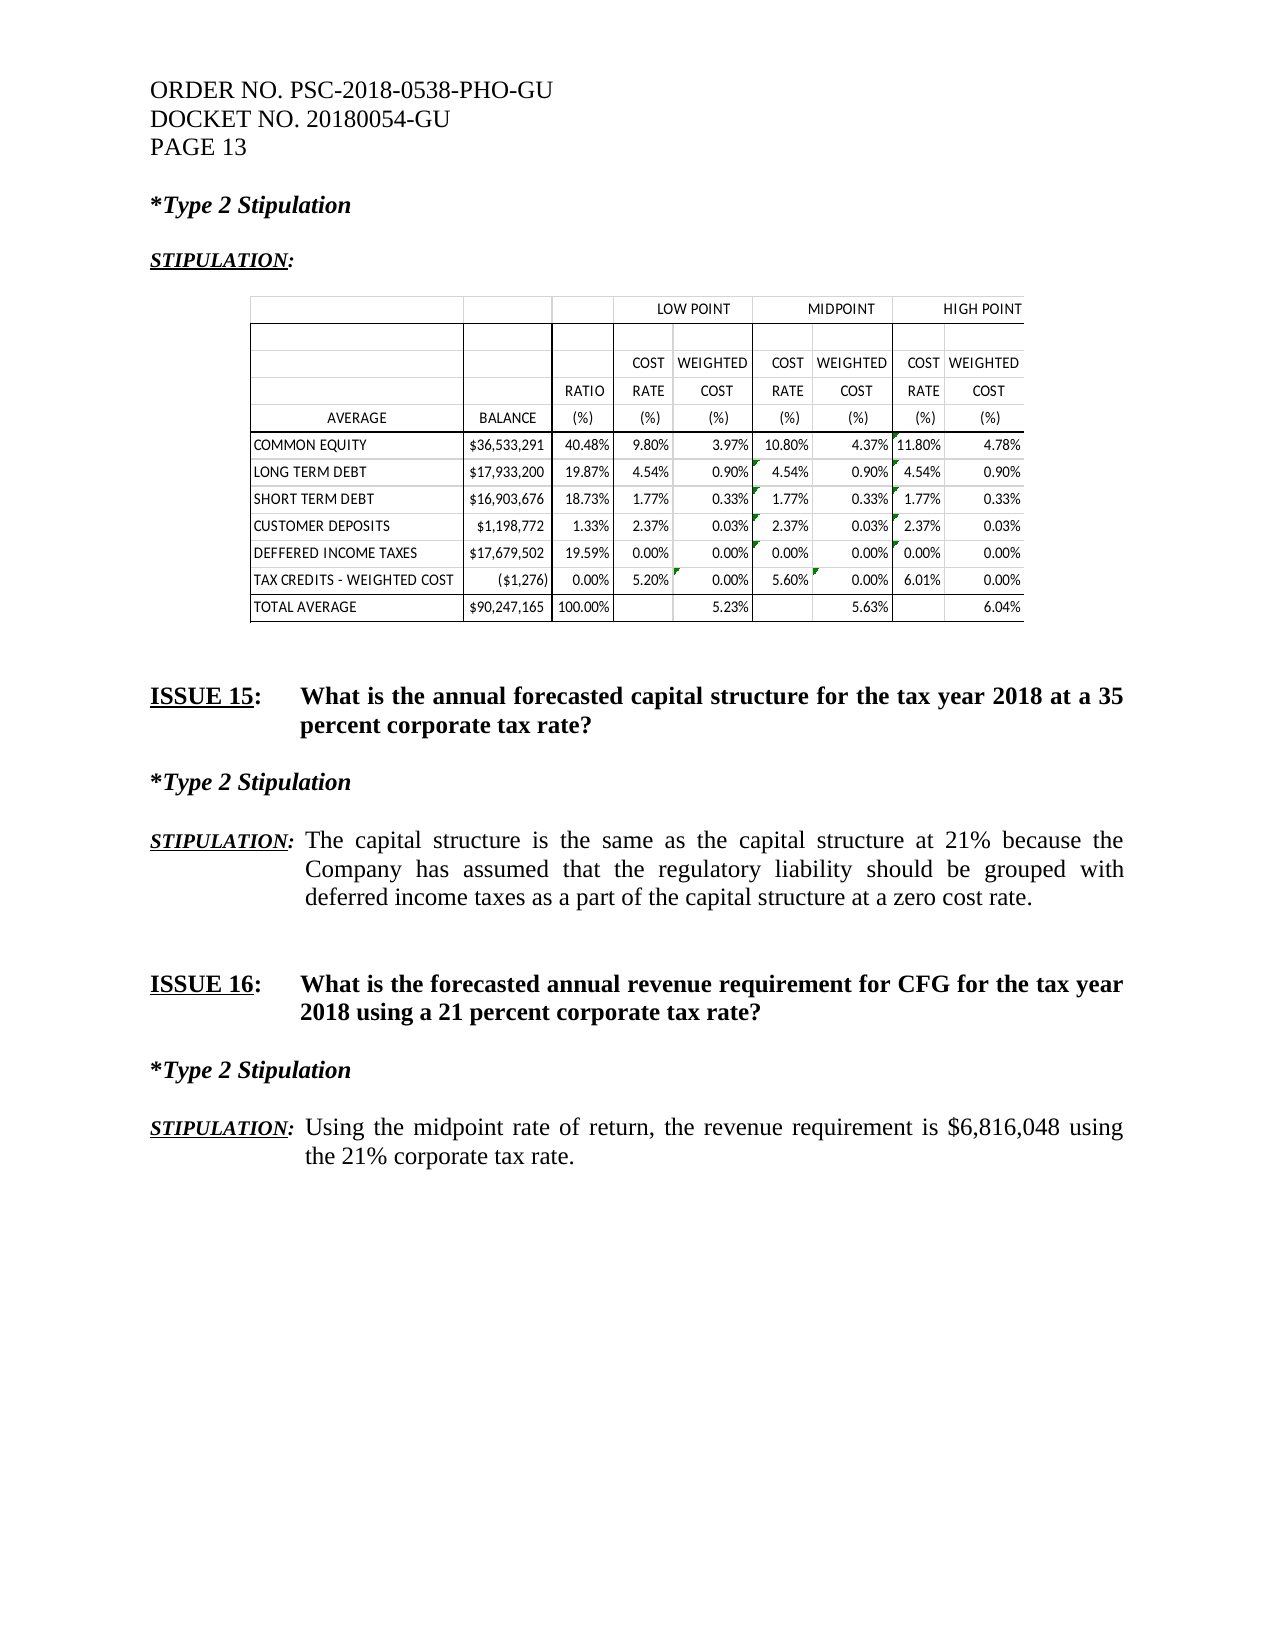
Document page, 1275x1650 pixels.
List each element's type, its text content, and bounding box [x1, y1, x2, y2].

text ISSUE 16: What is the forecasted annual revenue requirement for CFG for the tax year 2018 using a 21 percent corporate tax rate? [150, 969, 1125, 1026]
text STIPULATION: Using the midpoint rate of return, the revenue requirement is $6,816,048 using the 21% corporate tax rate. [150, 1112, 1125, 1170]
text *Type 2 Stipulation [150, 1055, 1125, 1084]
text STIPULATION: The capital structure is the same as the capital structure at 21% because the Company has assumed that the regulatory liability should be grouped with deferred income taxes as a part of the capital structure at a zero cost rate. [150, 825, 1125, 911]
text STIPULATION: [150, 247, 1125, 272]
text *Type 2 Stipulation [150, 190, 1125, 219]
text ISSUE 15: What is the annual forecasted capital structure for the tax year 2018 at a 35 percent corporate tax rate? [150, 681, 1125, 739]
text *Type 2 Stipulation [150, 767, 1125, 796]
